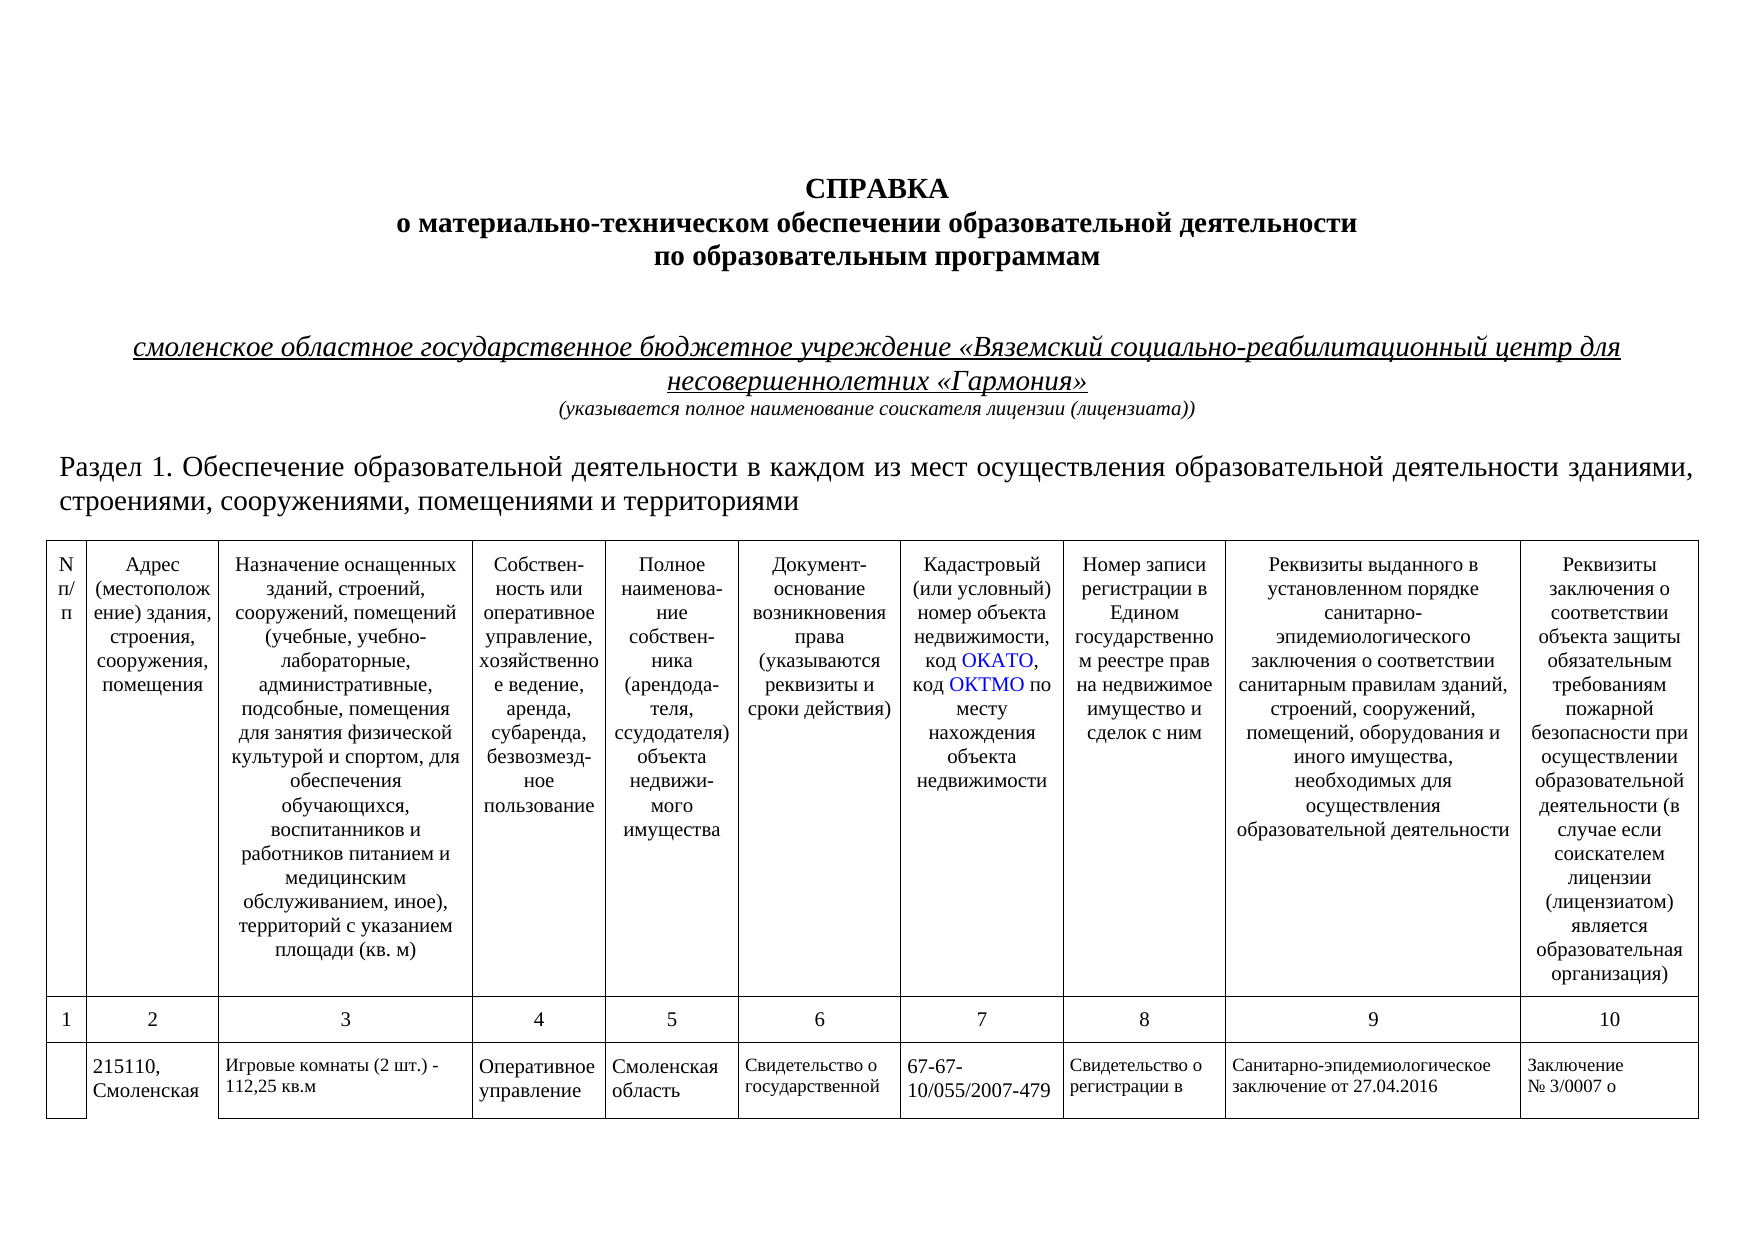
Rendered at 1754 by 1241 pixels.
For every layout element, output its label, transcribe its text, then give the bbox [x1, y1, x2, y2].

table_cell 2 [87, 997, 218, 1042]
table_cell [901, 1043, 1063, 1118]
table_cell 3 [219, 997, 472, 1042]
table_header N п/п [47, 541, 86, 996]
table_header Адрес (местоположение) здания, строения, сооружения, помещения [87, 541, 218, 996]
table_header Реквизиты выданного в установленном порядке санитарно-эпидемиологического заключения о соответствии санитарным правилам зданий, строений, сооружений, помещений, оборудования и иного имущества, необходимых для осуществления образовательной деятельности [1226, 541, 1520, 996]
table_cell Смоленская область [606, 1043, 738, 1118]
table_cell 1 [47, 997, 86, 1042]
table_cell 9 [1226, 997, 1520, 1042]
text (указывается полное наименование соискателя лицензии (лицензиата)) [59, 396, 1695, 420]
text по образовательным программам [59, 238, 1695, 272]
table_header Полное наименова-ние собствен-ника (арендода-теля, ссудодателя) объекта недвижи-мого имущества [606, 541, 738, 996]
text о материально-техническом обеспечении образовательной деятельности [59, 205, 1695, 238]
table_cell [87, 1043, 218, 1118]
table_header Реквизиты заключения о соответствии объекта защиты обязательным требованиям пожарной безопасности при осуществлении образовательной деятельности (в случае если соискателем лицензии (лицензиатом) является образовательная организация) [1521, 541, 1698, 996]
table_header Собствен-ность или оперативное управление, хозяйственное ведение, аренда, субаренда, безвозмезд-ное пользование [473, 541, 605, 996]
table_cell [47, 1043, 86, 1118]
table_cell 5 [606, 997, 738, 1042]
table_cell 7 [901, 997, 1063, 1042]
text СПРАВКА [59, 171, 1695, 205]
table_cell 10 [1521, 997, 1698, 1042]
table_header Номер записи регистрации в Едином государственном реестре прав на недвижимое имущество и сделок с ним [1064, 541, 1225, 996]
table_cell 4 [473, 997, 605, 1042]
table_cell Игровые комнаты (2 шт.) -112,25 кв.м [219, 1043, 472, 1118]
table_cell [1064, 1043, 1225, 1118]
table_header Документ-основание возникновения права (указываются реквизиты и сроки действия) [739, 541, 900, 996]
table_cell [1521, 1043, 1698, 1118]
table_header Назначение оснащенных зданий, строений, сооружений, помещений (учебные, учебно-лабораторные, административные, подсобные, помещения для занятия физической культурой и спортом, для обеспечения обучающихся, воспитанников и работников питанием и медицинским обслуживанием, иное), территорий с указанием площади (кв. м) [219, 541, 472, 996]
table_cell 6 [739, 997, 900, 1042]
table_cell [473, 1043, 605, 1118]
table_cell 8 [1064, 997, 1225, 1042]
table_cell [739, 1043, 900, 1118]
text Раздел 1. Обеспечение образовательной деятельности в каждом из мест осуществления образовательной деятельности зданиями, строениями, сооружениями, помещениями и территориями [59, 449, 1695, 516]
text смоленское областное государственное бюджетное учреждение «Вяземский социально-реабилитационный центр для несовершеннолетних «Гармония» [59, 329, 1695, 396]
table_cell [1226, 1043, 1520, 1118]
table_header Кадастровый (или условный) номер объекта недвижимости, код ОКАТО, код ОКТМО по месту нахождения объекта недвижимости [901, 541, 1063, 996]
